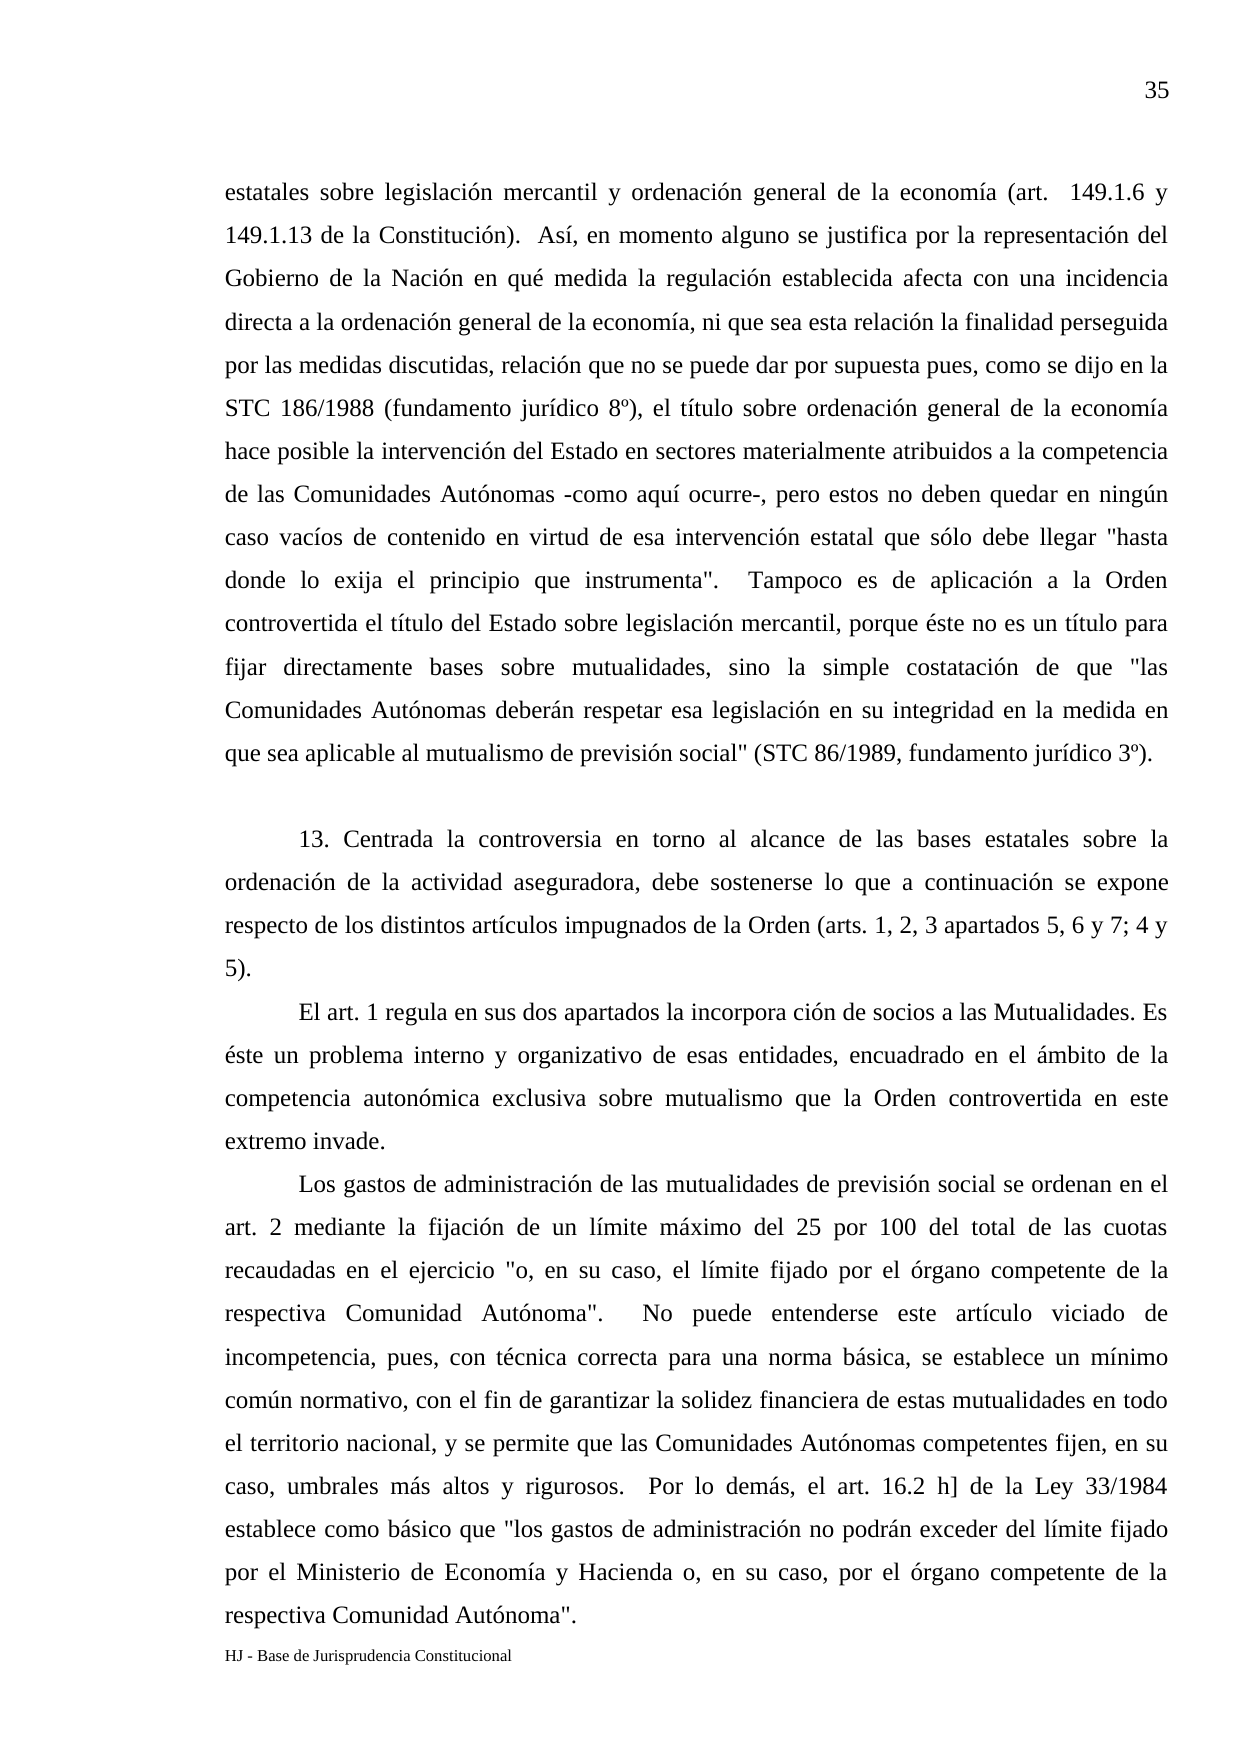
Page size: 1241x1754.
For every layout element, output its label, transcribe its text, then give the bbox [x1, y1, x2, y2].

text 13. Centrada la controversia en torno al alcance de las bases estatales sobre la ordenación de la actividad aseguradora, debe sostenerse lo que a continuación se expone respecto de los distintos artículos impugnados de la Orden (arts. 1, 2, 3 apartados 5, 6 y 7; 4 y 5). [224, 824, 1169, 982]
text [224, 177, 1169, 767]
text Los gastos de administración de las mutualidades de previsión social se ordenan en el art. 2 mediante la fijación de un límite máximo del 25 por 100 del total de las cuotas recaudadas en el ejercicio "o, en su caso, el límite fijado por el órgano competente de la respectiva Comunidad Autónoma". No puede entenderse este artículo viciado de incompetencia, pues, con técnica correcta para una norma básica, se establece un mínimo común normativo, con el fin de garantizar la solidez financiera de estas mutualidades en todo el territorio nacional, y se permite que las Comunidades Autónomas competentes fijen, en su caso, umbrales más altos y rigurosos. Por lo demás, el art. 16.2 h] de la Ley 33/1984 establece como básico que "los gastos de administración no podrán exceder del límite fijado por el Ministerio de Economía y Hacienda o, en su caso, por el órgano competente de la respectiva Comunidad Autónoma". [224, 1169, 1169, 1629]
text El art. 1 regula en sus dos apartados la incorpora ción de socios a las Mutualidades. Es éste un problema interno y organizativo de esas entidades, encuadrado en el ámbito de la competencia autonómica exclusiva sobre mutualismo que la Orden controvertida en este extremo invade. [224, 997, 1169, 1155]
